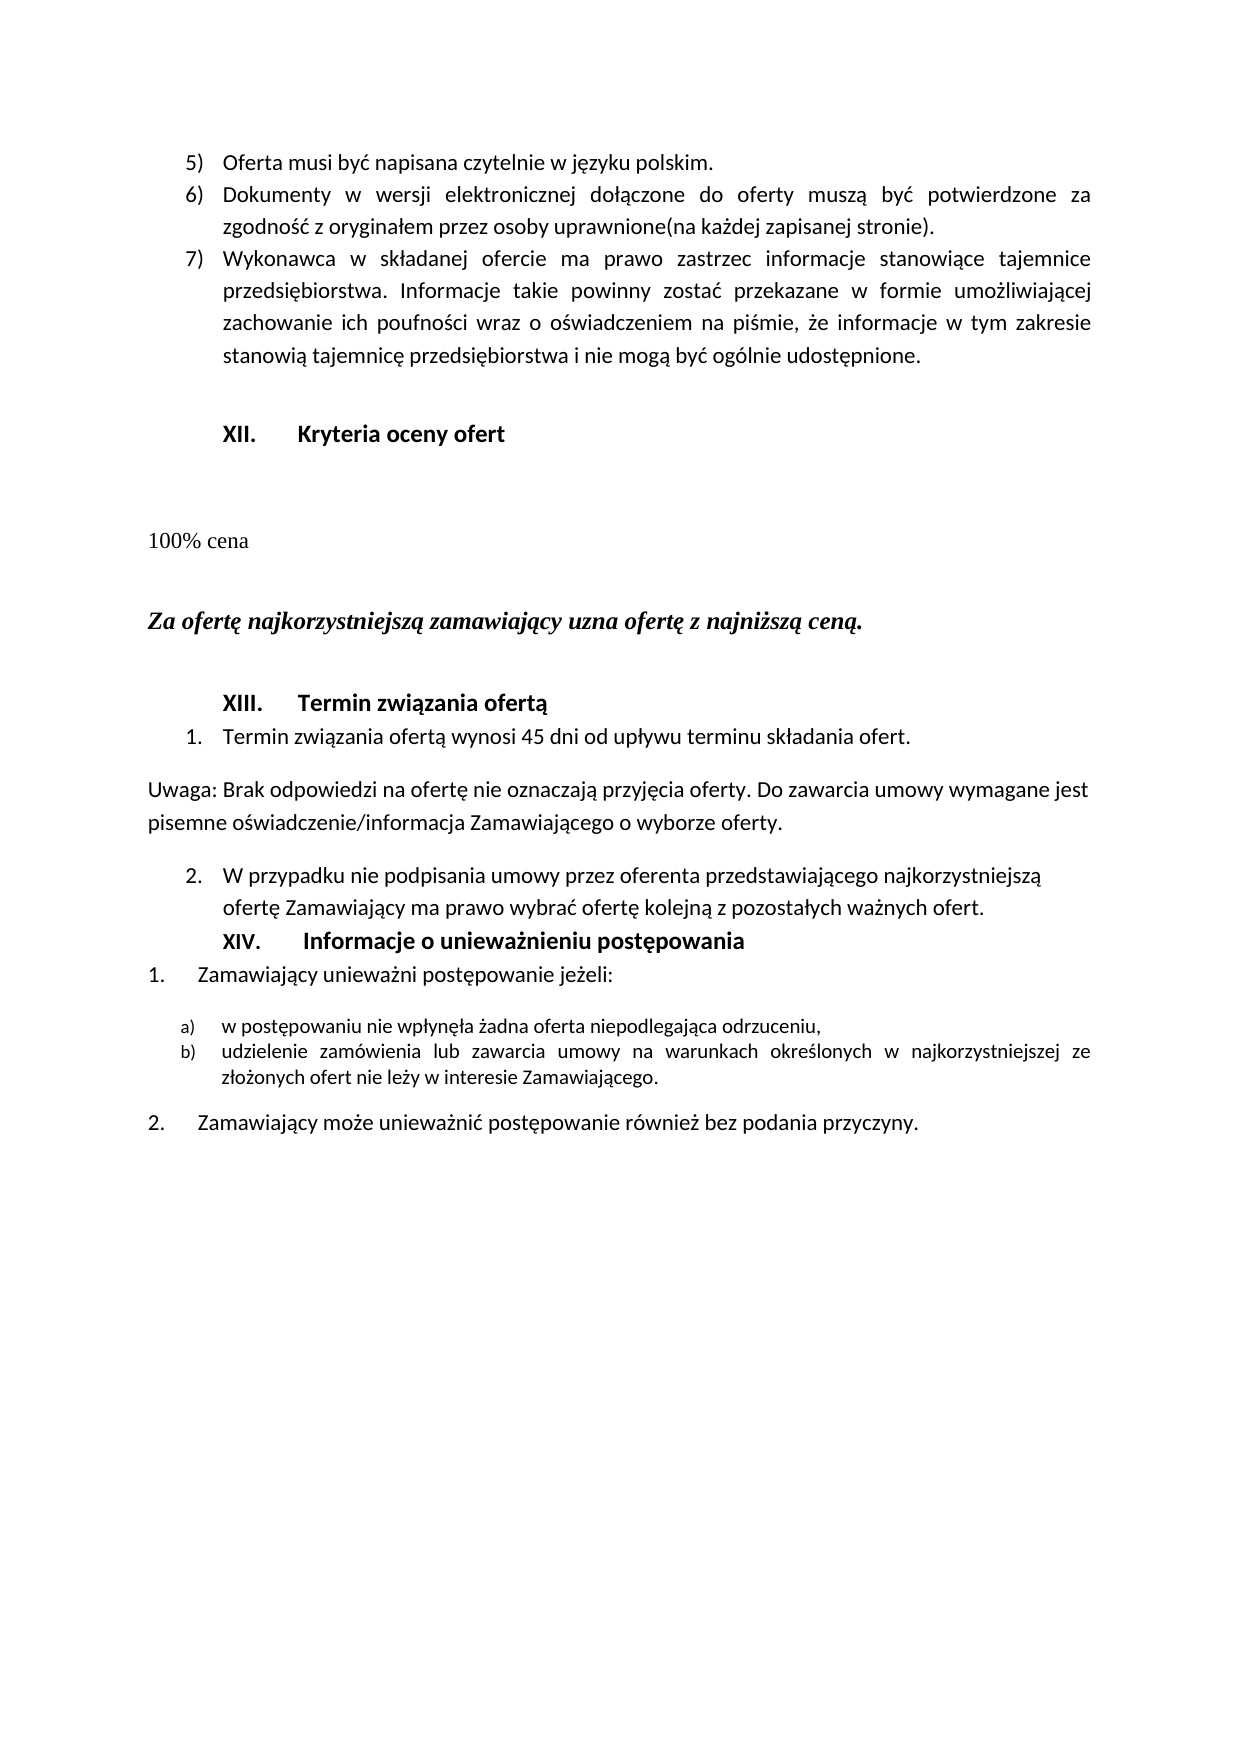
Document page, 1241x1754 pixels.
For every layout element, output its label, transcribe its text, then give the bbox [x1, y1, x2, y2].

text 100% cena [148, 527, 1093, 553]
list Kryteria oceny ofert [223, 418, 1093, 448]
list Zamawiający może unieważnić postępowanie również bez podania przyczyny. [148, 1108, 1093, 1137]
list udzielenie zamówienia lub zawarcia umowy na warunkach określonych w najkorzystniejszej ze złożonych ofert nie leży w interesie Zamawiającego. [180, 1038, 1093, 1089]
list Termin związania ofertą wynosi 45 dni od upływu terminu składania ofert. [185, 722, 1093, 751]
list Wykonawca w składanej ofercie ma prawo zastrzec informacje stanowiące tajemnice przedsiębiorstwa. Informacje takie powinny zostać przekazane w formie umożliwiającej zachowanie ich poufności wraz o oświadczeniem na piśmie, że informacje w tym zakresie stanowią tajemnicę przedsiębiorstwa i nie mogą być ogólnie udostępnione. [185, 244, 1093, 369]
list Zamawiający unieważni postępowanie jeżeli: [148, 960, 1093, 988]
list w postępowaniu nie wpłynęła żadna oferta niepodlegająca odrzuceniu, [180, 1013, 1093, 1038]
text Uwaga: Brak odpowiedzi na ofertę nie oznaczają przyjęcia oferty. Do zawarcia umowy wymagane jest pisemne oświadczenie/informacja Zamawiającego o wyborze oferty. [148, 776, 1093, 836]
list Oferta musi być napisana czytelnie w języku polskim. [185, 148, 1093, 176]
text Za ofertę najkorzystniejszą zamawiający uzna ofertę z najniższą ceną. [148, 606, 1093, 634]
list Dokumenty w wersji elektronicznej dołączone do oferty muszą być potwierdzone za zgodność z oryginałem przez osoby uprawnione(na każdej zapisanej stronie). [185, 180, 1093, 240]
list W przypadku nie podpisania umowy przez oferenta przedstawiającego najkorzystniejszą ofertę Zamawiający ma prawo wybrać ofertę kolejną z pozostałych ważnych ofert. [185, 861, 1093, 921]
list Termin związania ofertą [223, 687, 1093, 718]
list Informacje o unieważnieniu postępowania [223, 925, 1093, 956]
